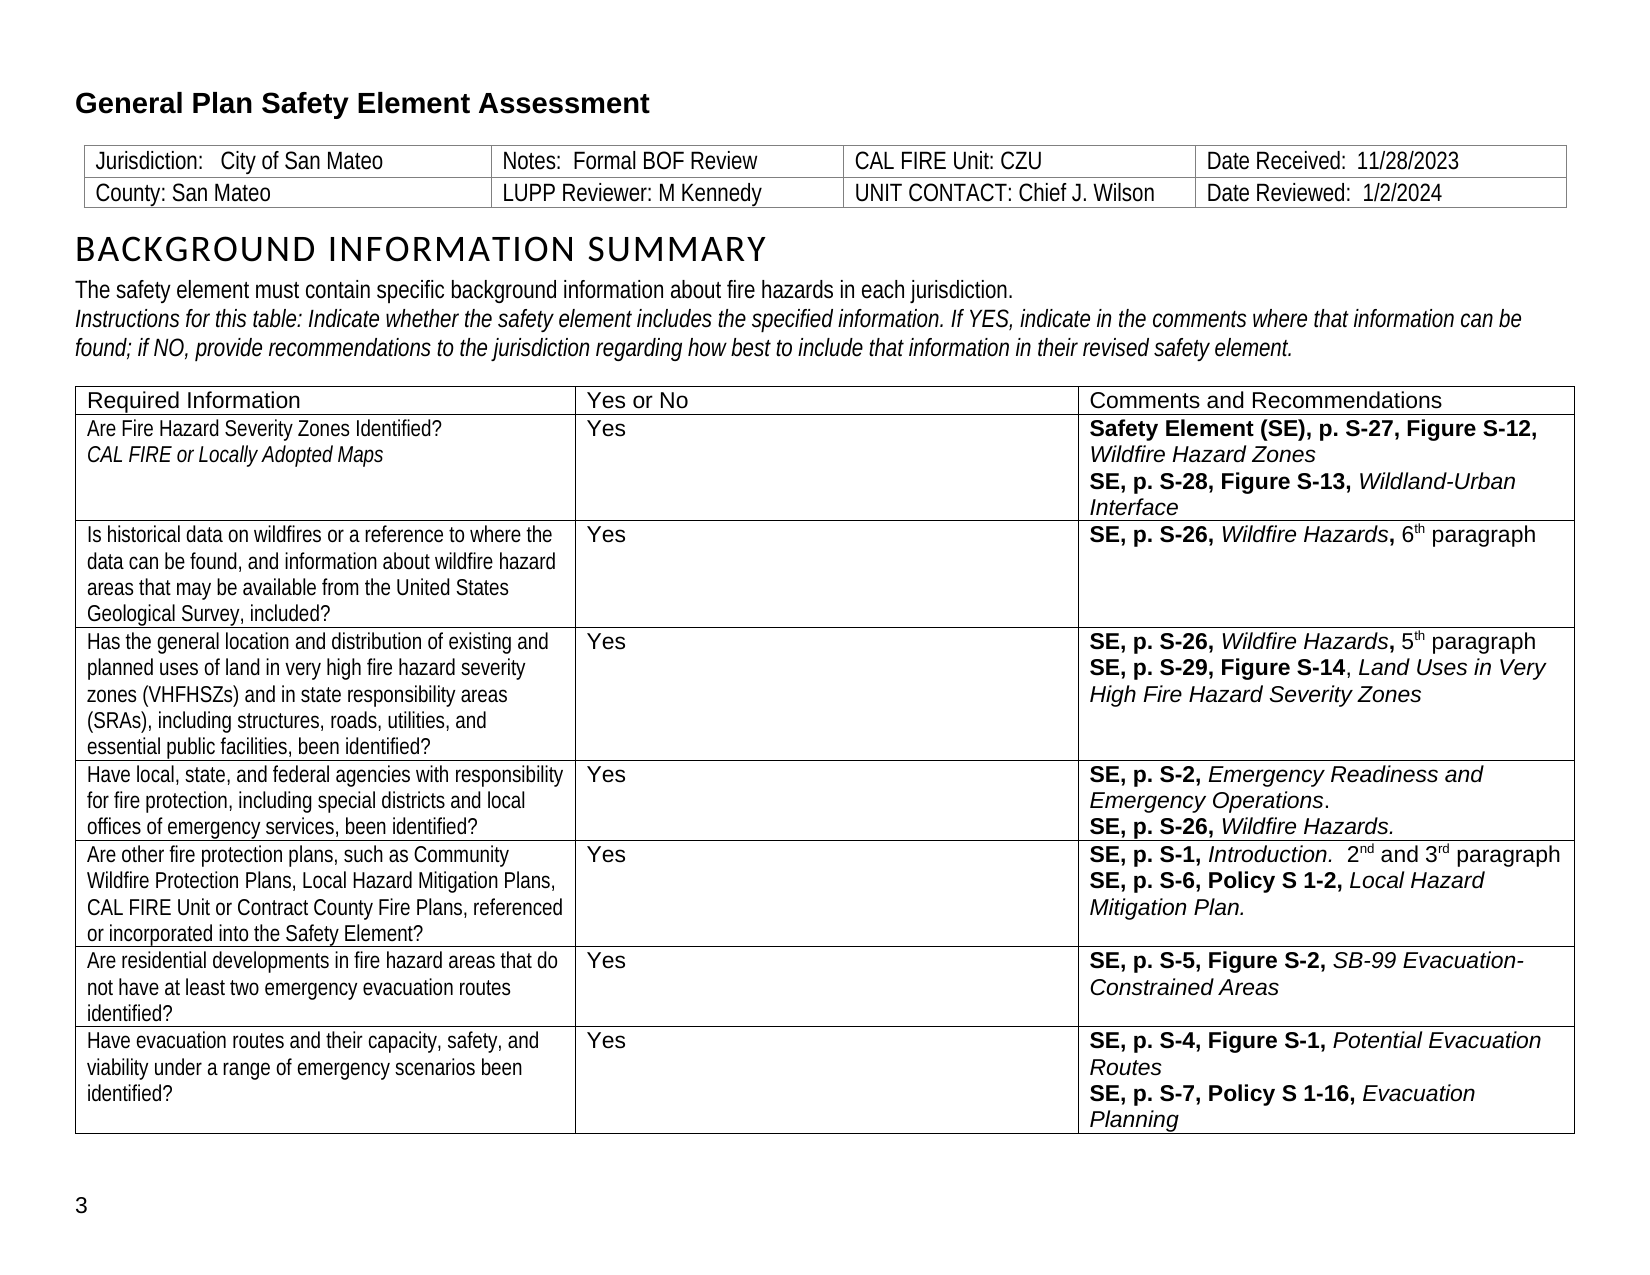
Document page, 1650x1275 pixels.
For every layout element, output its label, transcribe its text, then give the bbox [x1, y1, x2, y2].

table_cell Yes [576, 1027, 1078, 1133]
table_cell Have local, state, and federal agencies with responsibility for fire protection, including special districts and local offices of emergency services, been identified? [76, 761, 575, 840]
table_header Comments and Recommendations [1079, 387, 1574, 414]
table_cell SE, p. S-26, Wildfire Hazards, 6th paragraph [1079, 521, 1574, 627]
table_header Jurisdiction: City of San Mateo [85, 146, 491, 177]
table_cell Yes [576, 761, 1078, 840]
table_cell Has the general location and distribution of existing and planned uses of land in very high fire hazard severity zones (VHFHSZs) and in state responsibility areas (SRAs), including structures, roads, utilities, and essential public facilities, been identified? [76, 628, 575, 759]
table_header CAL FIRE Unit: CZU [844, 146, 1195, 177]
table_cell Yes [576, 521, 1078, 627]
table_cell LUPP Reviewer: M Kennedy [492, 178, 843, 207]
table_header Date Received: 11/28/2023 [1196, 146, 1566, 177]
text Instructions for this table: Indicate whether the safety element includes the specified information. If YES, indicate in the comments where that information can be found; if NO, provide recommendations to the jurisdiction regarding how best to include that information in their revised safety element. [75, 304, 1575, 361]
table_cell SE, p. S-5, Figure S-2, SB-99 Evacuation-Constrained Areas [1079, 947, 1574, 1026]
table_cell Yes [576, 628, 1078, 759]
table_cell Yes [576, 415, 1078, 520]
table_cell UNIT CONTACT: Chief J. Wilson [844, 178, 1195, 207]
table_cell Have evacuation routes and their capacity, safety, and viability under a range of emergency scenarios been identified? [76, 1027, 575, 1133]
table_cell SE, p. S-26, Wildfire Hazards, 5th paragraph SE, p. S-29, Figure S-14, Land Uses in Very High Fire Hazard Severity Zones [1079, 628, 1574, 759]
text The safety element must contain specific background information about fire hazards in each jurisdiction. [75, 276, 1575, 304]
table_header Required Information [76, 387, 575, 414]
table_cell SE, p. S-2, Emergency Readiness and Emergency Operations. SE, p. S-26, Wildfire Hazards. [1079, 761, 1574, 840]
table_cell SE, p. S-4, Figure S-1, Potential Evacuation Routes SE, p. S-7, Policy S 1-16, Evacuation Planning [1079, 1027, 1574, 1133]
table_header Yes or No [576, 387, 1078, 414]
table_cell Yes [576, 947, 1078, 1026]
table_header Notes: Formal BOF Review [492, 146, 843, 177]
table_cell Are residential developments in fire hazard areas that do not have at least two emergency evacuation routes identified? [76, 947, 575, 1026]
subtitle General Plan Safety Element Assessment [75, 86, 1575, 120]
table_cell Safety Element (SE), p. S-27, Figure S-12, Wildfire Hazard Zones SE, p. S-28, Figure S-13, Wildland-Urban Interface [1079, 415, 1574, 520]
subtitle Background Information Summary [75, 233, 1575, 269]
table_cell County: San Mateo [85, 178, 491, 207]
table_cell SE, p. S-1, Introduction. 2nd and 3rd paragraph SE, p. S-6, Policy S 1-2, Local Hazard Mitigation Plan. [1079, 841, 1574, 946]
table_cell Are other fire protection plans, such as Community Wildfire Protection Plans, Local Hazard Mitigation Plans, CAL FIRE Unit or Contract County Fire Plans, referenced or incorporated into the Safety Element? [76, 841, 575, 946]
table_cell Are Fire Hazard Severity Zones Identified? CAL FIRE or Locally Adopted Maps [76, 415, 575, 520]
table_cell Yes [576, 841, 1078, 946]
table_cell Date Reviewed: 1/2/2024 [1196, 178, 1566, 207]
table_cell Is historical data on wildfires or a reference to where the data can be found, and information about wildfire hazard areas that may be available from the United States Geological Survey, included? [76, 521, 575, 627]
